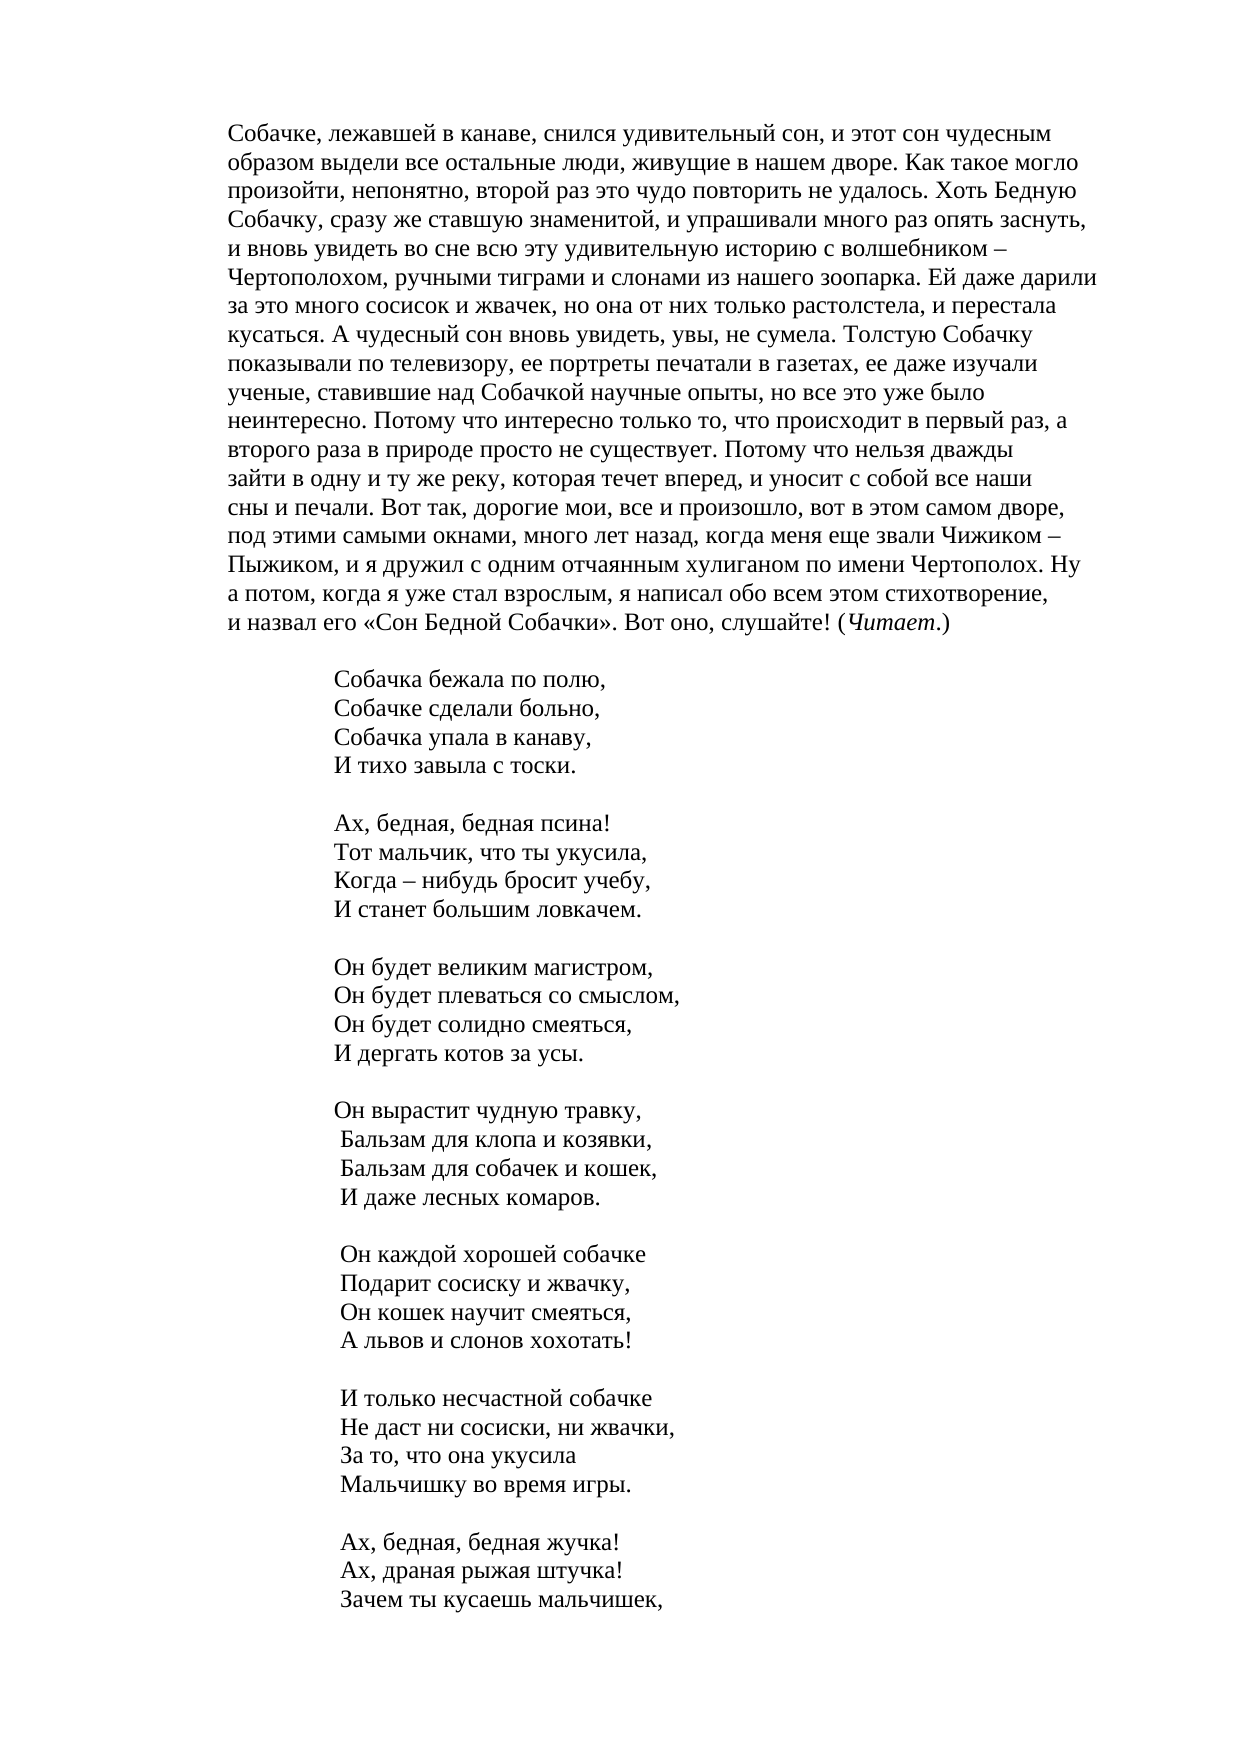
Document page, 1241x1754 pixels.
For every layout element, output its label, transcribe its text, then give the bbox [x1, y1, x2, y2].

text ученые, ставившие над Собачкой научные опыты, но все это уже было [177, 377, 1152, 406]
text Чертополохом, ручными тиграми и слонами из нашего зоопарка. Ей даже дарили [177, 262, 1152, 291]
text Ах, драная рыжая штучка! [177, 1556, 1152, 1584]
text И тихо завыла с тоски. [177, 751, 1152, 779]
text произойти, непонятно, второй раз это чудо повторить не удалось. Хоть Бедную [177, 176, 1152, 204]
text образом выдели все остальные люди, живущие в нашем дворе. Как такое могло [177, 147, 1152, 176]
text Когда – нибудь бросит учебу, [177, 866, 1152, 894]
text Собачка упала в канаву, [177, 722, 1152, 751]
text И только несчастной собачке [177, 1383, 1152, 1412]
text и назвал его «Сон Бедной Собачки». Вот оно, слушайте! (Читает.) [177, 607, 1152, 636]
text Он будет солидно смеяться, [177, 1009, 1152, 1038]
text а потом, когда я уже стал взрослым, я написал обо всем этом стихотворение, [177, 578, 1152, 607]
text Тот мальчик, что ты укусила, [177, 837, 1152, 866]
text Ах, бедная, бедная жучка! [177, 1527, 1152, 1556]
text Бальзам для собачек и кошек, [177, 1153, 1152, 1182]
text За то, что она укусила [177, 1441, 1152, 1469]
text под этими самыми окнами, много лет назад, когда меня еще звали Чижиком – [177, 521, 1152, 549]
text Он будет великим магистром, [177, 952, 1152, 981]
text Не даст ни сосиски, ни жвачки, [177, 1412, 1152, 1441]
text Бальзам для клопа и козявки, [177, 1124, 1152, 1153]
text Собачку, сразу же ставшую знаменитой, и упрашивали много раз опять заснуть, [177, 204, 1152, 233]
text Зачем ты кусаешь мальчишек, [177, 1584, 1152, 1613]
text Мальчишку во время игры. [177, 1469, 1152, 1498]
text Он вырастит чудную травку, [177, 1096, 1152, 1124]
text И даже лесных комаров. [177, 1182, 1152, 1211]
text Собачке, лежавшей в канаве, снился удивительный сон, и этот сон чудесным [177, 118, 1152, 147]
text И дергать котов за усы. [177, 1038, 1152, 1067]
text И станет большим ловкачем. [177, 894, 1152, 923]
text неинтересно. Потому что интересно только то, что происходит в первый раз, а [177, 406, 1152, 434]
text А львов и слонов хохотать! [177, 1326, 1152, 1354]
text Пыжиком, и я дружил с одним отчаянным хулиганом по имени Чертополох. Ну [177, 549, 1152, 578]
text зайти в одну и ту же реку, которая течет вперед, и уносит с собой все наши [177, 463, 1152, 492]
text Собачке сделали больно, [177, 693, 1152, 722]
text Подарит сосиску и жвачку, [177, 1268, 1152, 1297]
text второго раза в природе просто не существует. Потому что нельзя дважды [177, 434, 1152, 463]
text Он кошек научит смеяться, [177, 1297, 1152, 1326]
text Он будет плеваться со смыслом, [177, 981, 1152, 1009]
text показывали по телевизору, ее портреты печатали в газетах, ее даже изучали [177, 348, 1152, 377]
text кусаться. А чудесный сон вновь увидеть, увы, не сумела. Толстую Собачку [177, 319, 1152, 348]
text и вновь увидеть во сне всю эту удивительную историю с волшебником – [177, 233, 1152, 262]
text Ах, бедная, бедная псина! [177, 808, 1152, 837]
text Он каждой хорошей собачке [177, 1239, 1152, 1268]
text сны и печали. Вот так, дорогие мои, все и произошло, вот в этом самом дворе, [177, 492, 1152, 521]
text за это много сосисок и жвачек, но она от них только растолстела, и перестала [177, 291, 1152, 319]
text Собачка бежала по полю, [177, 664, 1152, 693]
